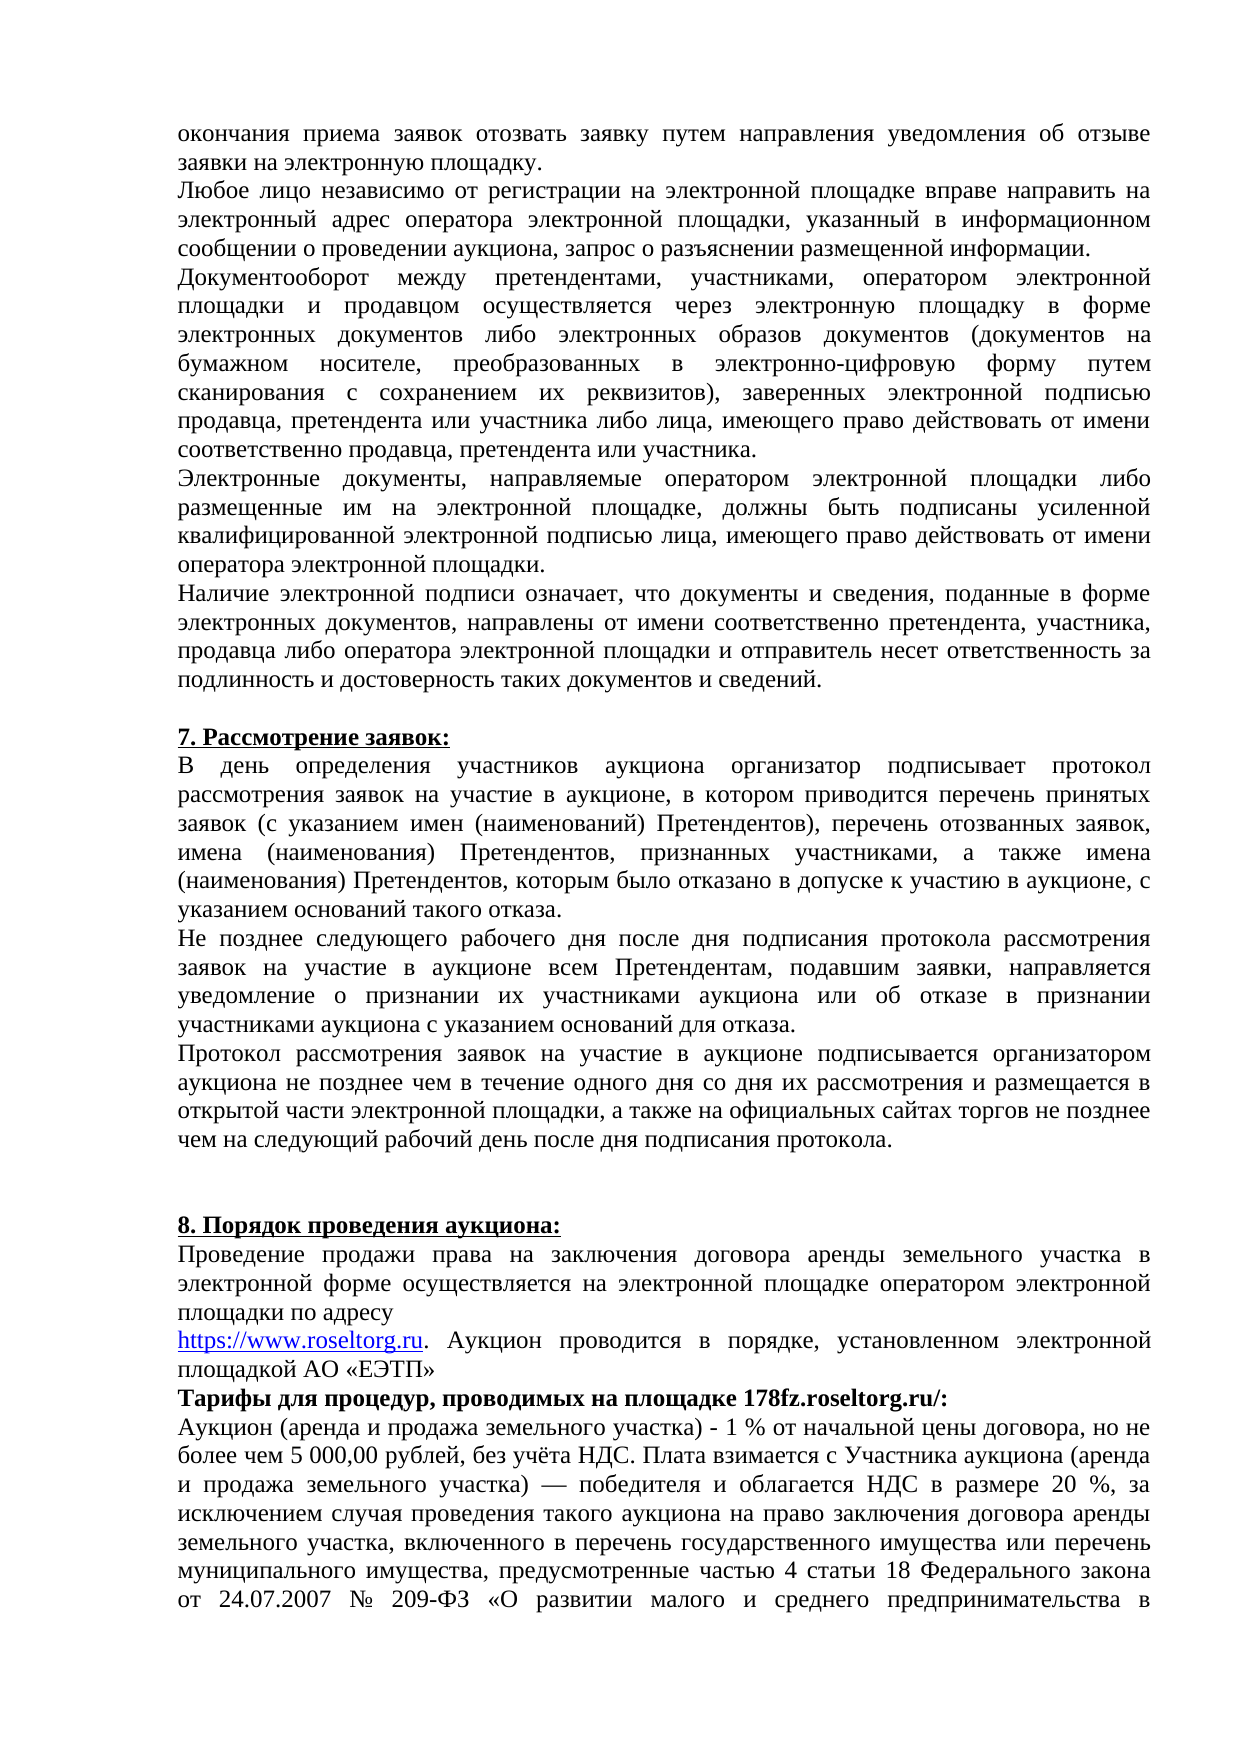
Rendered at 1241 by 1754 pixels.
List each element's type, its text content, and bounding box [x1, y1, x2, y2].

text Не позднее следующего рабочего дня после дня подписания протокола рассмотрения заявок на участие в аукционе всем Претендентам, подавшим заявки, направляется уведомление о признании их участниками аукциона или об отказе в признании участниками аукциона с указанием оснований для отказа. [177, 923, 1152, 1038]
text 8. Порядок проведения аукциона: [177, 1211, 1152, 1239]
text Проведение продажи права на заключения договора аренды земельного участка в электронной форме осуществляется на электронной площадке оператором электронной площадки по адресу [177, 1239, 1152, 1326]
text 7. Рассмотрение заявок: [177, 722, 1152, 751]
text https://www.roseltorg.ru. Аукцион проводится в порядке, установленном электронной площадкой АО «ЕЭТП» [177, 1326, 1152, 1383]
text Любое лицо независимо от регистрации на электронной площадке вправе направить на электронный адрес оператора электронной площадки, указанный в информационном сообщении о проведении аукциона, запрос о разъяснении размещенной информации. [177, 176, 1152, 262]
text Документооборот между претендентами, участниками, оператором электронной площадки и продавцом осуществляется через электронную площадку в форме электронных документов либо электронных образов документов (документов на бумажном носителе, преобразованных в электронно-цифровую форму путем сканирования с сохранением их реквизитов), заверенных электронной подписью продавца, претендента или участника либо лица, имеющего право действовать от имени соответственно продавца, претендента или участника. [177, 262, 1152, 463]
text В день определения участников аукциона организатор подписывает протокол рассмотрения заявок на участие в аукционе, в котором приводится перечень принятых заявок (с указанием имен (наименований) Претендентов), перечень отозванных заявок, имена (наименования) Претендентов, признанных участниками, а также имена (наименования) Претендентов, которым было отказано в допуске к участию в аукционе, с указанием оснований такого отказа. [177, 751, 1152, 923]
text Наличие электронной подписи означает, что документы и сведения, поданные в форме электронных документов, направлены от имени соответственно претендента, участника, продавца либо оператора электронной площадки и отправитель несет ответственность за подлинность и достоверность таких документов и сведений. [177, 578, 1152, 693]
text Тарифы для процедур, проводимых на площадке 178fz.roseltorg.ru/: [177, 1383, 1152, 1412]
text Протокол рассмотрения заявок на участие в аукционе подписывается организатором аукциона не позднее чем в течение одного дня со дня их рассмотрения и размещается в открытой части электронной площадки, а также на официальных сайтах торгов не позднее чем на следующий рабочий день после дня подписания протокола. [177, 1038, 1152, 1153]
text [177, 118, 1152, 176]
text Электронные документы, направляемые оператором электронной площадки либо размещенные им на электронной площадке, должны быть подписаны усиленной квалифицированной электронной подписью лица, имеющего право действовать от имени оператора электронной площадки. [177, 463, 1152, 578]
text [177, 1412, 1152, 1613]
